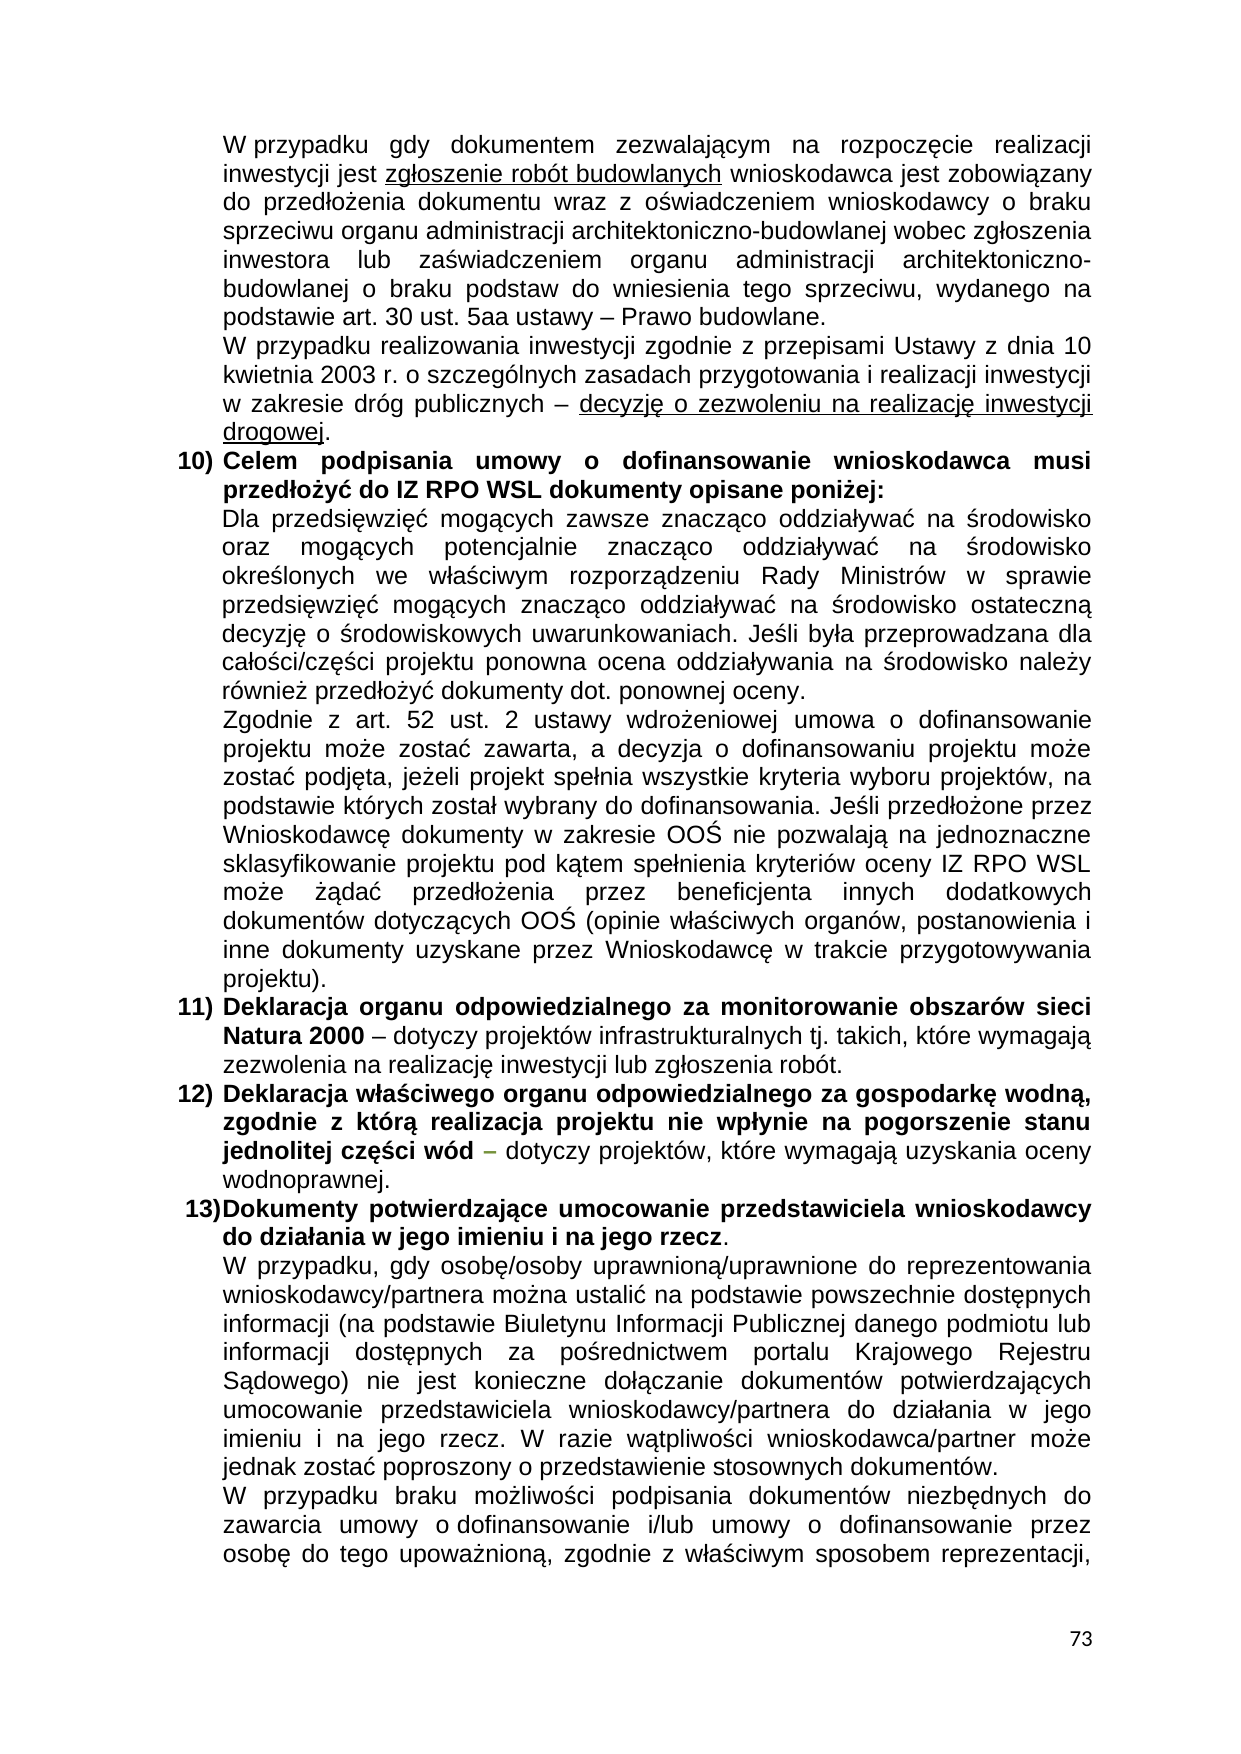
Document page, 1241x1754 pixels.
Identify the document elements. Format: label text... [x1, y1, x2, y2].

list Deklaracja organu odpowiedzialnego za monitorowanie obszarów sieci Natura 2000 – dotyczy projektów infrastrukturalnych tj. takich, które wymagają zezwolenia na realizację inwestycji lub zgłoszenia robót. [177, 992, 1092, 1078]
text W przypadku realizowania inwestycji zgodnie z przepisami Ustawy z dnia 10 kwietnia 2003 r. o szczególnych zasadach przygotowania i realizacji inwestycji w zakresie dróg publicznych – decyzję o zezwoleniu na realizację inwestycji drogowej. [223, 331, 1092, 446]
list Celem podpisania umowy o dofinansowanie wnioskodawca musi przedłożyć do IZ RPO WSL dokumenty opisane poniżej: [177, 446, 1092, 503]
list Deklaracja właściwego organu odpowiedzialnego za gospodarkę wodną, zgodnie z którą realizacja projektu nie wpłynie na pogorszenie stanu jednolitej części wód – dotyczy projektów, które wymagają uzyskania oceny wodnoprawnej. [177, 1078, 1092, 1193]
text Zgodnie z art. 52 ust. 2 ustawy wdrożeniowej umowa o dofinansowanie projektu może zostać zawarta, a decyzja o dofinansowaniu projektu może zostać podjęta, jeżeli projekt spełnia wszystkie kryteria wyboru projektów, na podstawie których został wybrany do dofinansowania. Jeśli przedłożone przez Wnioskodawcę dokumenty w zakresie OOŚ nie pozwalają na jednoznaczne sklasyfikowanie projektu pod kątem spełnienia kryteriów oceny IZ RPO WSL może żądać przedłożenia przez beneficjenta innych dodatkowych dokumentów dotyczących OOŚ (opinie właściwych organów, postanowienia i inne dokumenty uzyskane przez Wnioskodawcę w trakcie przygotowywania projektu). [223, 705, 1092, 992]
text Dla przedsięwzięć mogących zawsze znacząco oddziaływać na środowisko oraz mogących potencjalnie znacząco oddziaływać na środowisko określonych we właściwym rozporządzeniu Rady Ministrów w sprawie przedsięwzięć mogących znacząco oddziaływać na środowisko ostateczną decyzję o środowiskowych uwarunkowaniach. Jeśli była przeprowadzana dla całości/części projektu ponowna ocena oddziaływania na środowisko należy również przedłożyć dokumenty dot. ponownej oceny. [222, 503, 1092, 705]
text W przypadku gdy dokumentem zezwalającym na rozpoczęcie realizacji inwestycji jest zgłoszenie robót budowlanych wnioskodawca jest zobowiązany do przedłożenia dokumentu wraz z oświadczeniem wnioskodawcy o braku sprzeciwu organu administracji architektoniczno-budowlanej wobec zgłoszenia inwestora lub zaświadczeniem organu administracji architektoniczno-budowlanej o braku podstaw do wniesienia tego sprzeciwu, wydanego na podstawie art. 30 ust. 5aa ustawy – Prawo budowlane. [223, 130, 1092, 331]
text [223, 1481, 1092, 1567]
list Dokumenty potwierdzające umocowanie przedstawiciela wnioskodawcy do działania w jego imieniu i na jego rzecz. [185, 1193, 1092, 1251]
text W przypadku, gdy osobę/osoby uprawnioną/uprawnione do reprezentowania wnioskodawcy/partnera można ustalić na podstawie powszechnie dostępnych informacji (na podstawie Biuletynu Informacji Publicznej danego podmiotu lub informacji dostępnych za pośrednictwem portalu Krajowego Rejestru Sądowego) nie jest konieczne dołączanie dokumentów potwierdzających umocowanie przedstawiciela wnioskodawcy/partnera do działania w jego imieniu i na jego rzecz. W razie wątpliwości wnioskodawca/partner może jednak zostać poproszony o przedstawienie stosownych dokumentów. [223, 1251, 1092, 1481]
